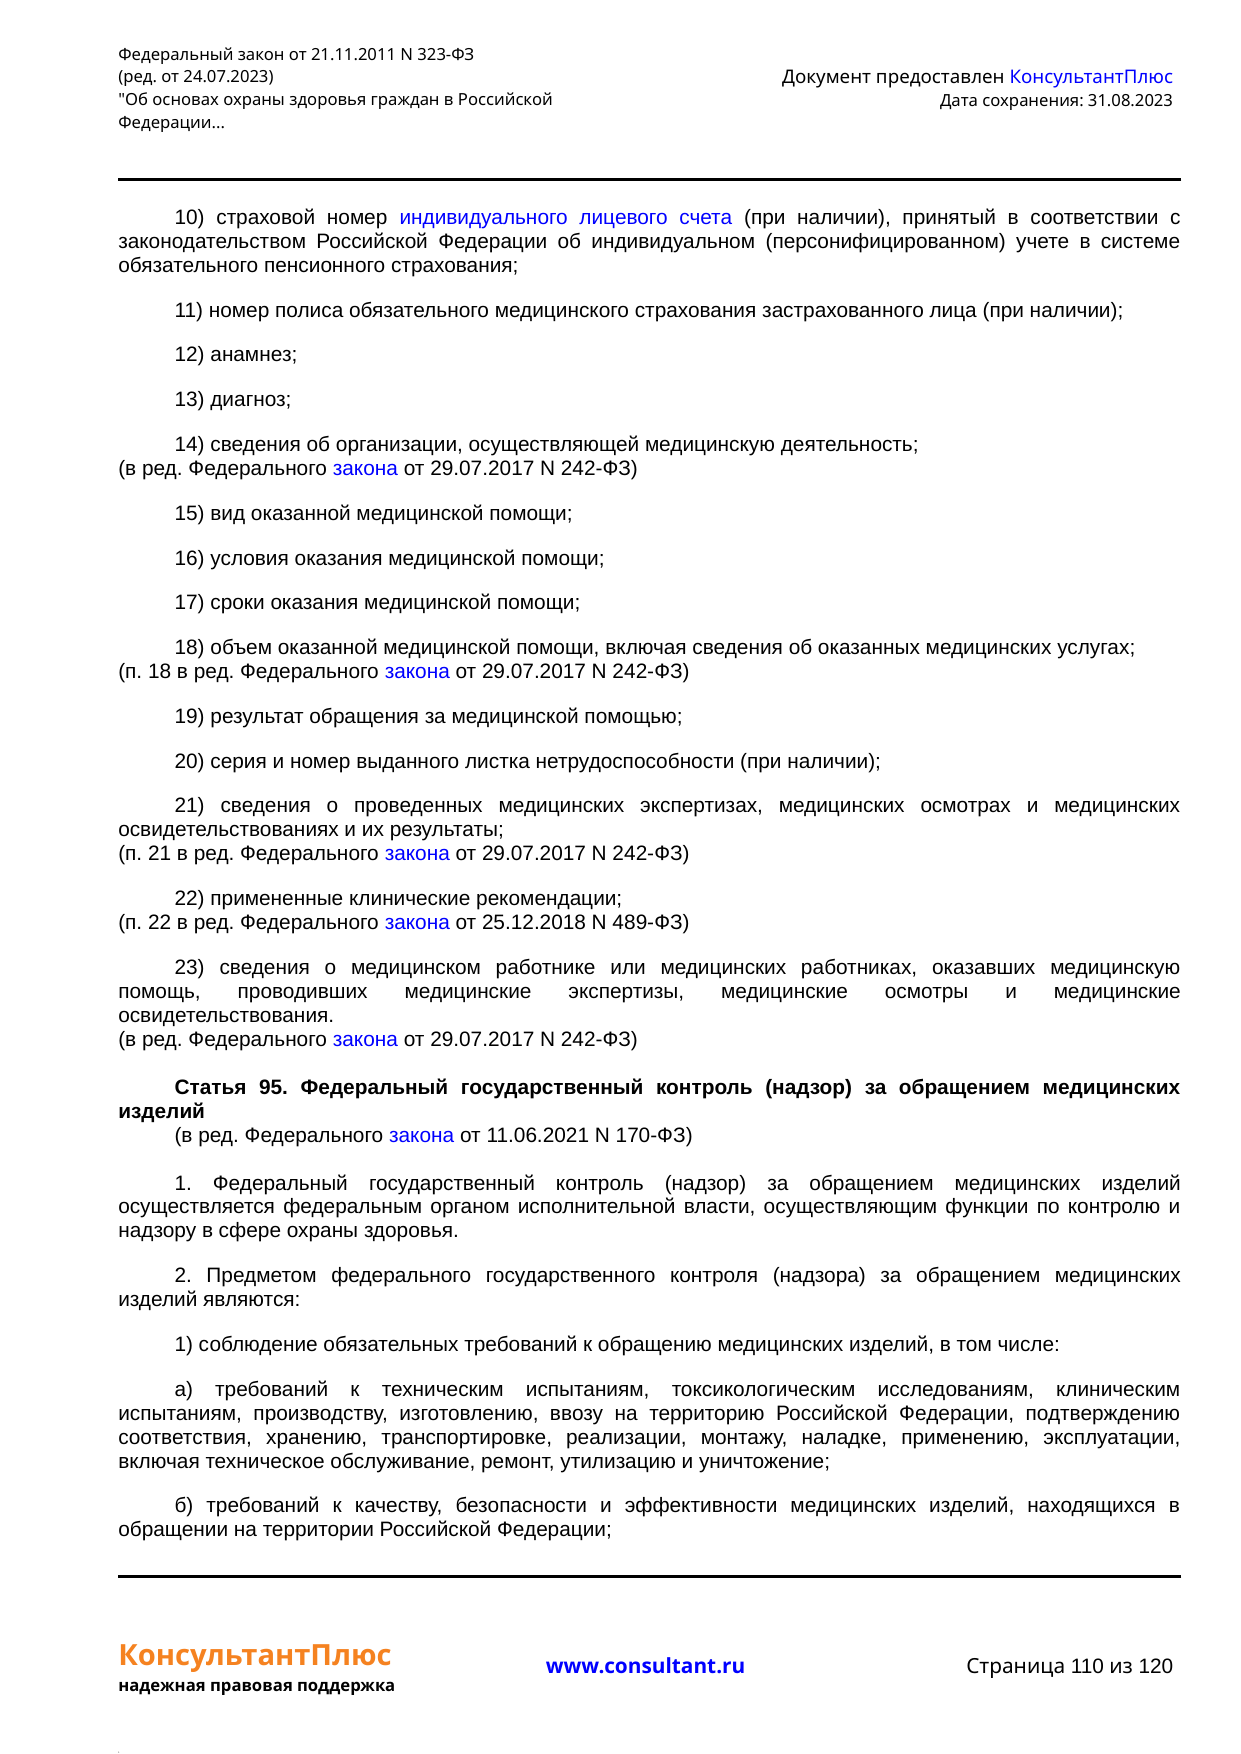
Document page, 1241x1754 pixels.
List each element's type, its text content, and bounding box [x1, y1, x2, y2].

text 16) условия оказания медицинской помощи; [118, 545, 1181, 569]
text 10) страховой номер индивидуального лицевого счета (при наличии), принятый в соответствии с законодательством Российской Федерации об индивидуальном (персонифицированном) учете в системе обязательного пенсионного страхования; [118, 205, 1181, 277]
title Статья 95. Федеральный государственный контроль (надзор) за обращением медицинских изделий [118, 1074, 1181, 1122]
text 23) сведения о медицинском работнике или медицинских работниках, оказавших медицинскую помощь, проводивших медицинские экспертизы, медицинские осмотры и медицинские освидетельствования. [118, 955, 1181, 1027]
text (в ред. Федерального закона от 29.07.2017 N 242-ФЗ) [118, 456, 1181, 480]
text 14) сведения об организации, осуществляющей медицинскую деятельность; [118, 432, 1181, 456]
text 20) серия и номер выданного листка нетрудоспособности (при наличии); [118, 748, 1181, 772]
text 21) сведения о проведенных медицинских экспертизах, медицинских осмотрах и медицинских освидетельствованиях и их результаты; [118, 793, 1181, 841]
text (п. 22 в ред. Федерального закона от 25.12.2018 N 489-ФЗ) [118, 910, 1181, 934]
text 15) вид оказанной медицинской помощи; [118, 501, 1181, 524]
text 1) соблюдение обязательных требований к обращению медицинских изделий, в том числе: [118, 1332, 1181, 1356]
text 12) анамнез; [118, 342, 1181, 366]
text 17) сроки оказания медицинской помощи; [118, 590, 1181, 614]
text 2. Предметом федерального государственного контроля (надзора) за обращением медицинских изделий являются: [118, 1263, 1181, 1311]
text (п. 18 в ред. Федерального закона от 29.07.2017 N 242-ФЗ) [118, 659, 1181, 683]
text 19) результат обращения за медицинской помощью; [118, 704, 1181, 728]
text 13) диагноз; [118, 387, 1181, 411]
text (в ред. Федерального закона от 29.07.2017 N 242-ФЗ) [118, 1027, 1181, 1051]
text (п. 21 в ред. Федерального закона от 29.07.2017 N 242-ФЗ) [118, 841, 1181, 865]
text 22) примененные клинические рекомендации; [118, 886, 1181, 910]
text а) требований к техническим испытаниям, токсикологическим исследованиям, клиническим испытаниям, производству, изготовлению, ввозу на территорию Российской Федерации, подтверждению соответствия, хранению, транспортировке, реализации, монтажу, наладке, применению, эксплуатации, включая техническое обслуживание, ремонт, утилизацию и уничтожение; [118, 1377, 1181, 1472]
text б) требований к качеству, безопасности и эффективности медицинских изделий, находящихся в обращении на территории Российской Федерации; [118, 1493, 1181, 1541]
text 11) номер полиса обязательного медицинского страхования застрахованного лица (при наличии); [118, 297, 1181, 321]
text (в ред. Федерального закона от 11.06.2021 N 170-ФЗ) [118, 1122, 1181, 1146]
text 18) объем оказанной медицинской помощи, включая сведения об оказанных медицинских услугах; [118, 635, 1181, 659]
text 1. Федеральный государственный контроль (надзор) за обращением медицинских изделий осуществляется федеральным органом исполнительной власти, осуществляющим функции по контролю и надзору в сфере охраны здоровья. [118, 1170, 1181, 1242]
